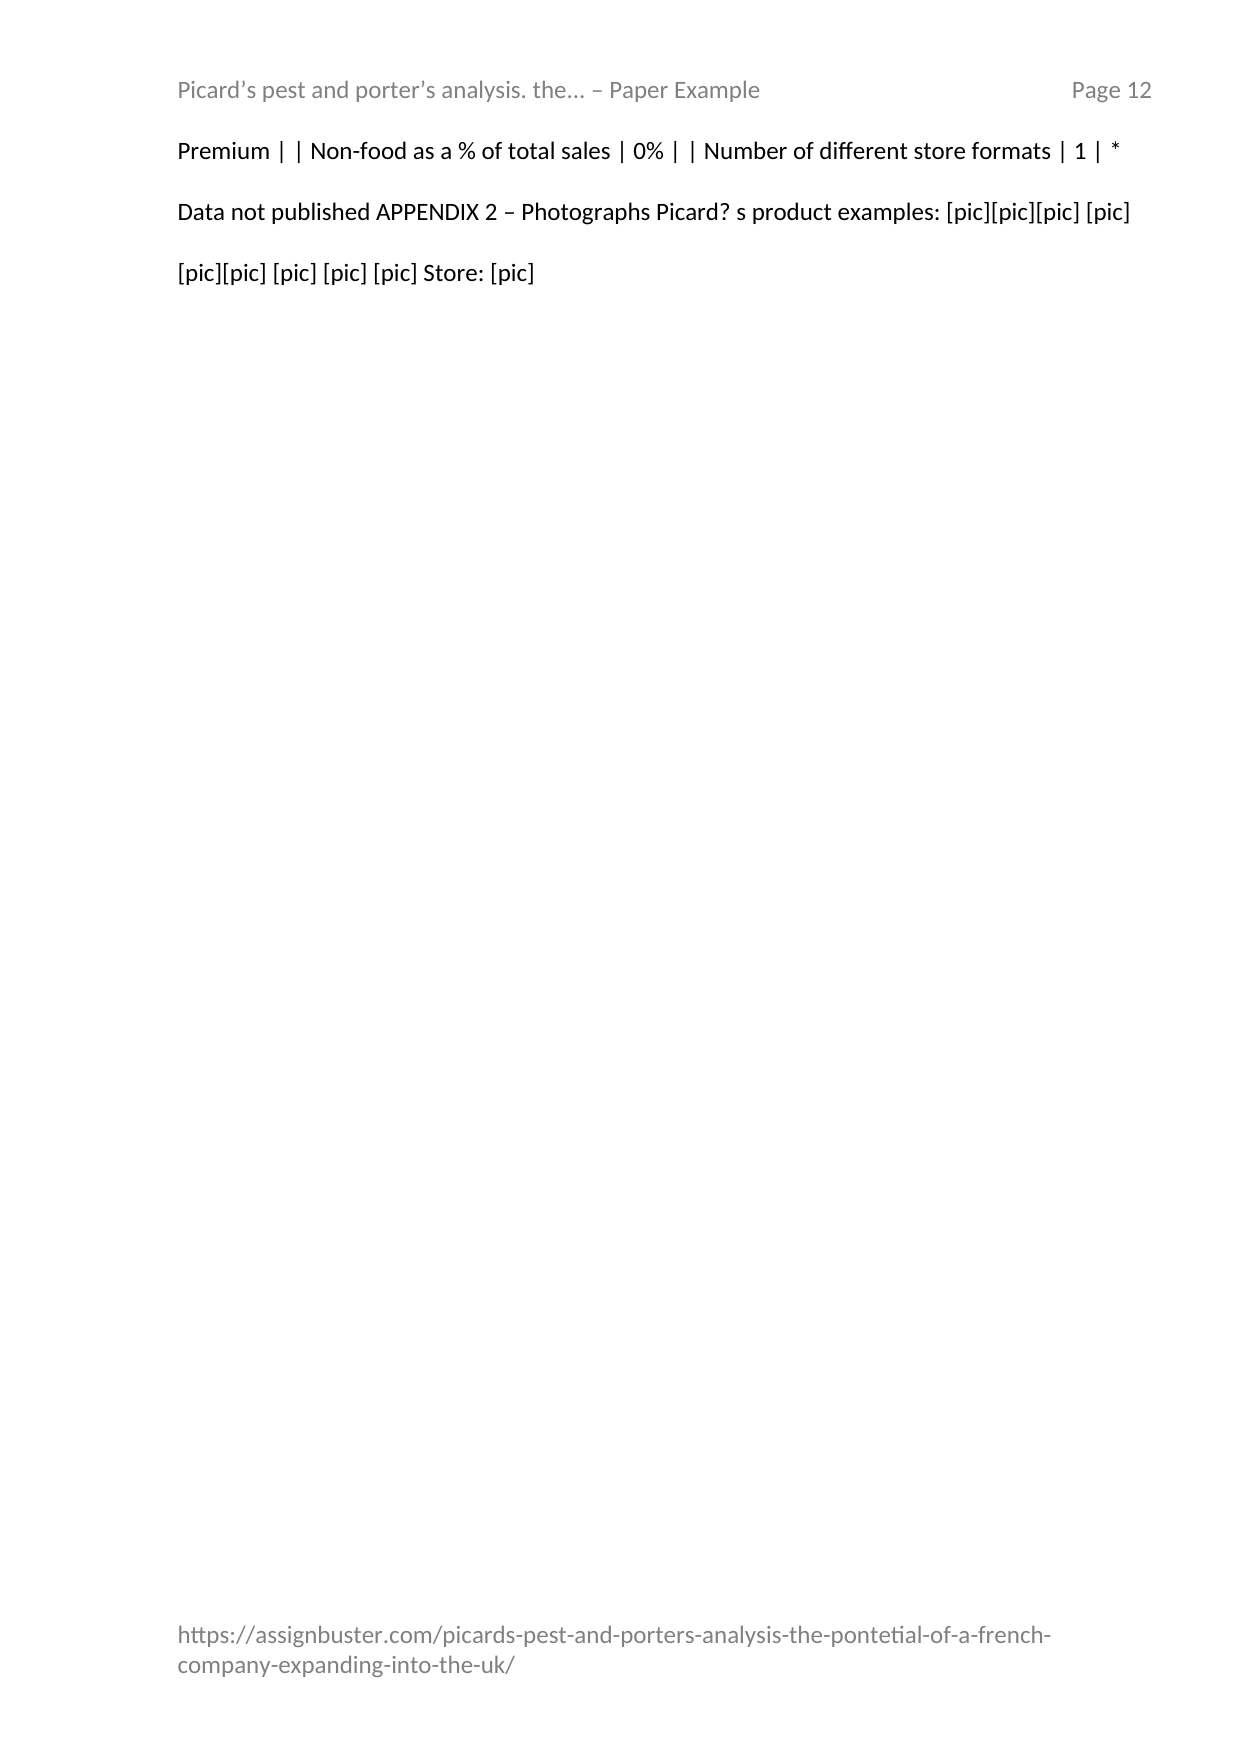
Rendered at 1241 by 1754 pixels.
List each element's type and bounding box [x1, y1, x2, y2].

text [177, 135, 1152, 287]
